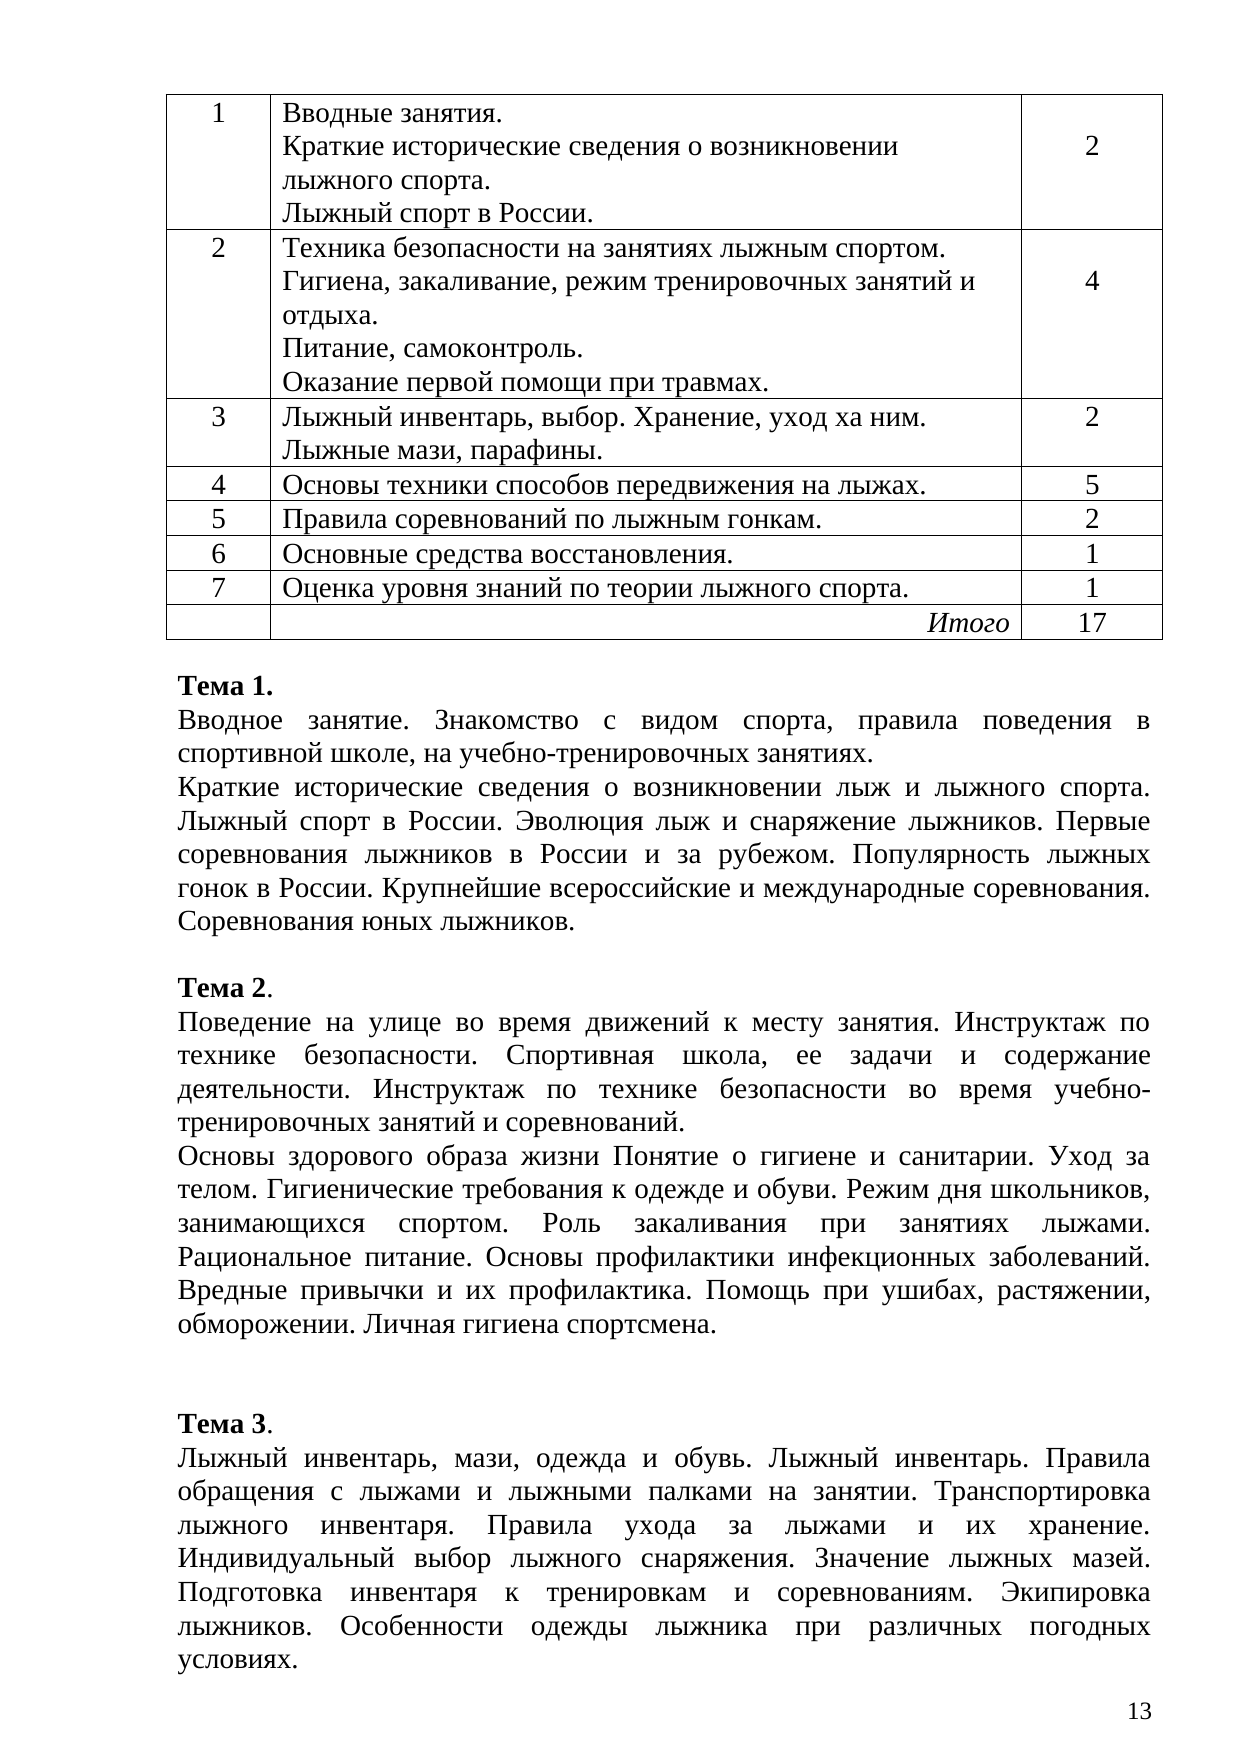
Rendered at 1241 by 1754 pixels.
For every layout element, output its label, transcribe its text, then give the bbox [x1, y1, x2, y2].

table_cell Оценка уровня знаний по теории лыжного спорта. [271, 571, 1021, 604]
text Основы здорового образа жизни Понятие о гигиене и санитарии. Уход за телом. Гигиенические требования к одежде и обуви. Режим дня школьников, занимающихся спортом. Роль закаливания при занятиях лыжами. Рациональное питание. Основы профилактики инфекционных заболеваний. Вредные привычки и их профилактика. Помощь при ушибах, растяжении, обморожении. Личная гигиена спортсмена. [177, 1138, 1152, 1339]
table_cell 6 [167, 536, 270, 569]
table_cell 2 [1022, 399, 1162, 466]
table_cell Правила соревнований по лыжным гонкам. [271, 501, 1021, 535]
table_cell 7 [167, 571, 270, 604]
table_cell 1 [167, 95, 270, 229]
table_cell 4 [1022, 230, 1162, 398]
table_cell 17 [1022, 605, 1162, 639]
table_cell Вводные занятия. Краткие исторические сведения о возникновении лыжного спорта. Лыжный спорт в России. [271, 95, 1021, 229]
text Тема 1. [177, 668, 1152, 702]
table_cell 5 [167, 501, 270, 535]
table_cell 2 [1022, 95, 1162, 229]
text Краткие исторические сведения о возникновении лыж и лыжного спорта. Лыжный спорт в России. Эволюция лыж и снаряжение лыжников. Первые соревнования лыжников в России и за рубежом. Популярность лыжных гонок в России. Крупнейшие всероссийские и международные соревнования. Соревнования юных лыжников. [177, 769, 1152, 937]
text Лыжный инвентарь, мази, одежда и обувь. Лыжный инвентарь. Правила обращения с лыжами и лыжными палками на занятии. Транспортировка лыжного инвентаря. Правила ухода за лыжами и их хранение. Индивидуальный выбор лыжного снаряжения. Значение лыжных мазей. Подготовка инвентаря к тренировкам и соревнованиям. Экипировка лыжников. Особенности одежды лыжника при различных погодных условиях. [177, 1440, 1152, 1675]
text Поведение на улице во время движений к месту занятия. Инструктаж по технике безопасности. Спортивная школа, ее задачи и содержание деятельности. Инструктаж по технике безопасности во время учебно-тренировочных занятий и соревнований. [177, 1004, 1152, 1138]
text Вводное занятие. Знакомство с видом спорта, правила поведения в спортивной школе, на учебно-тренировочных занятиях. [177, 702, 1152, 769]
table_cell [167, 605, 270, 639]
text Тема 3. [177, 1406, 1152, 1440]
table_cell Основные средства восстановления. [271, 536, 1021, 569]
table_cell Основы техники способов передвижения на лыжах. [271, 467, 1021, 500]
table_cell Итого [271, 605, 1021, 639]
table_cell Лыжный инвентарь, выбор. Хранение, уход ха ним. Лыжные мази, парафины. [271, 399, 1021, 466]
table_cell 3 [167, 399, 270, 466]
text Тема 2. [177, 970, 1152, 1004]
table_cell 1 [1022, 536, 1162, 569]
table_cell 1 [1022, 571, 1162, 604]
table_cell 2 [167, 230, 270, 398]
table_cell 5 [1022, 467, 1162, 500]
table_cell Техника безопасности на занятиях лыжным спортом. Гигиена, закаливание, режим тренировочных занятий и отдыха. Питание, самоконтроль. Оказание первой помощи при травмах. [271, 230, 1021, 398]
table_cell 2 [1022, 501, 1162, 535]
table_cell 4 [167, 467, 270, 500]
